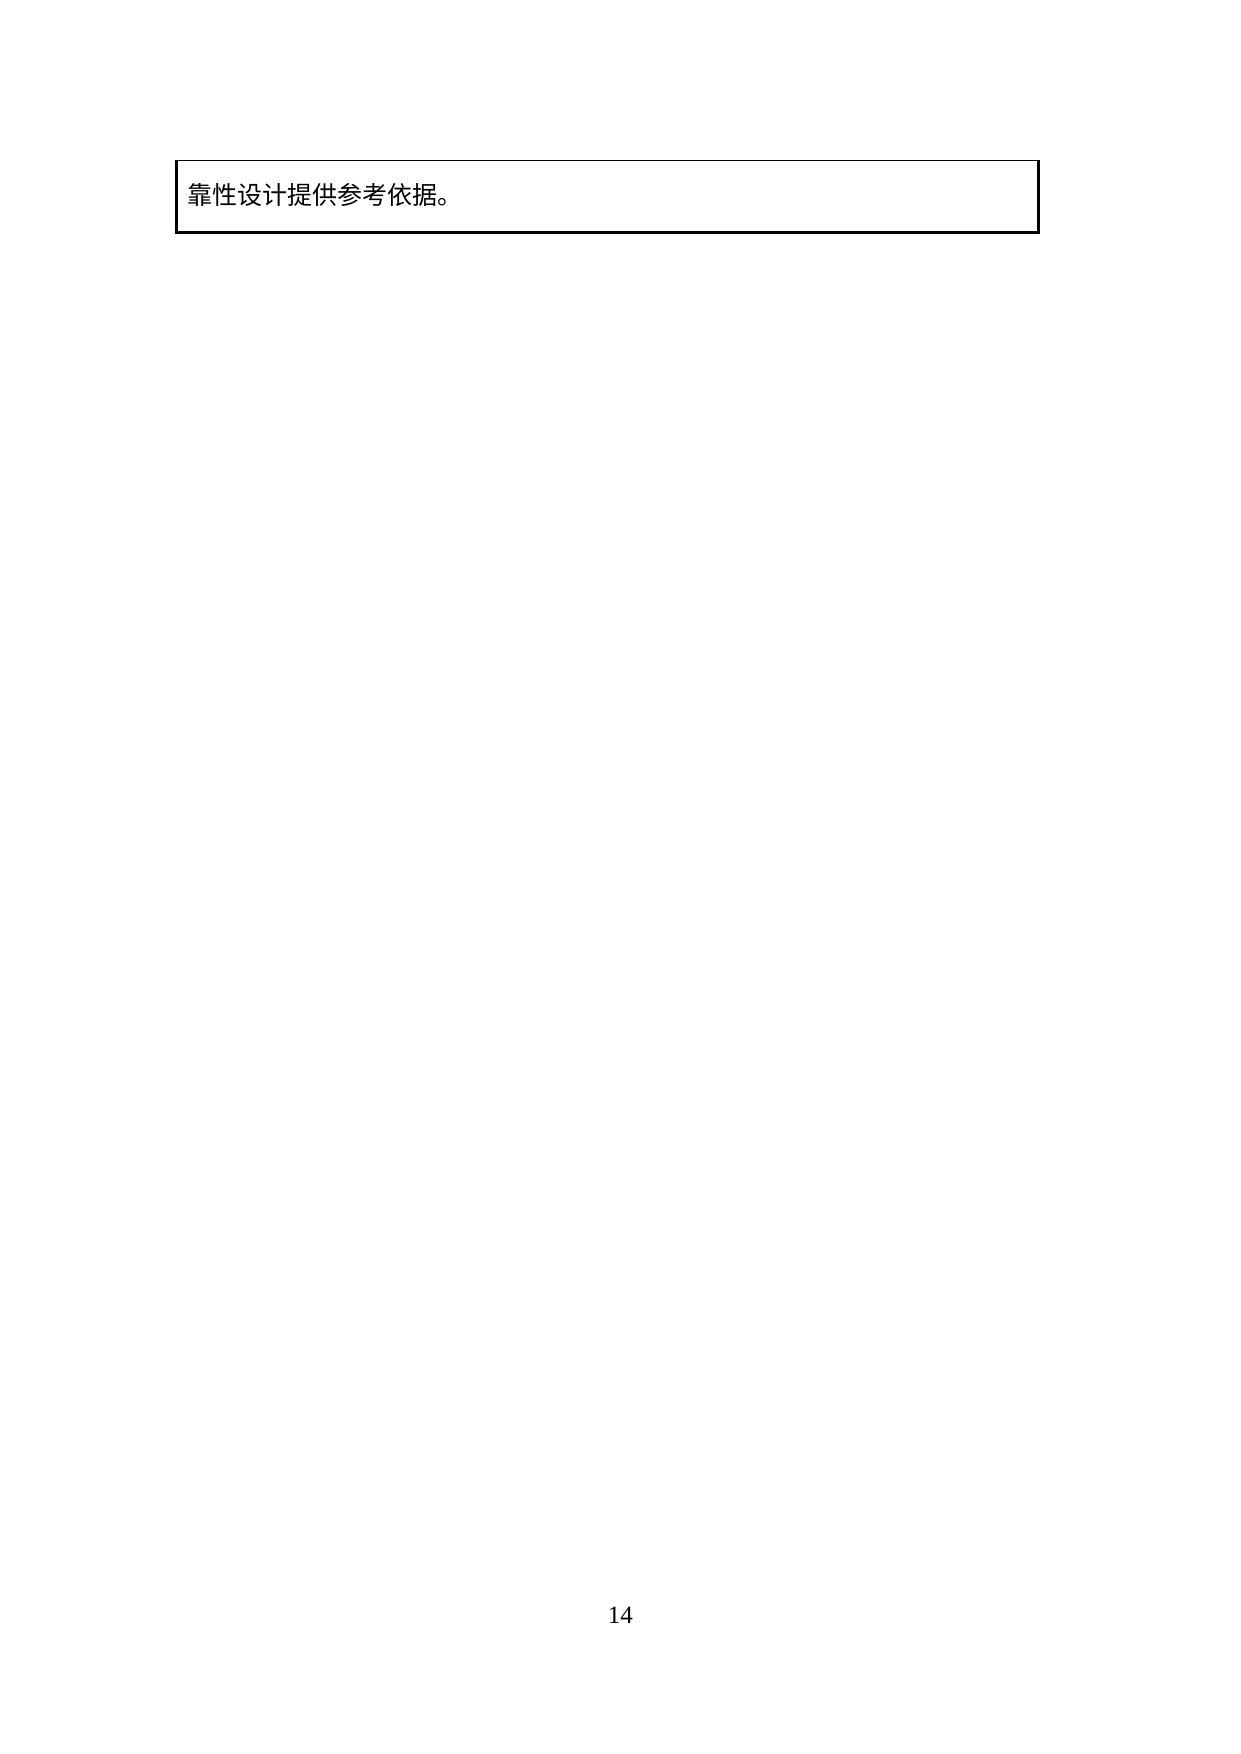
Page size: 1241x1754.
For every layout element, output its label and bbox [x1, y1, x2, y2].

table_cell [178, 161, 1037, 231]
